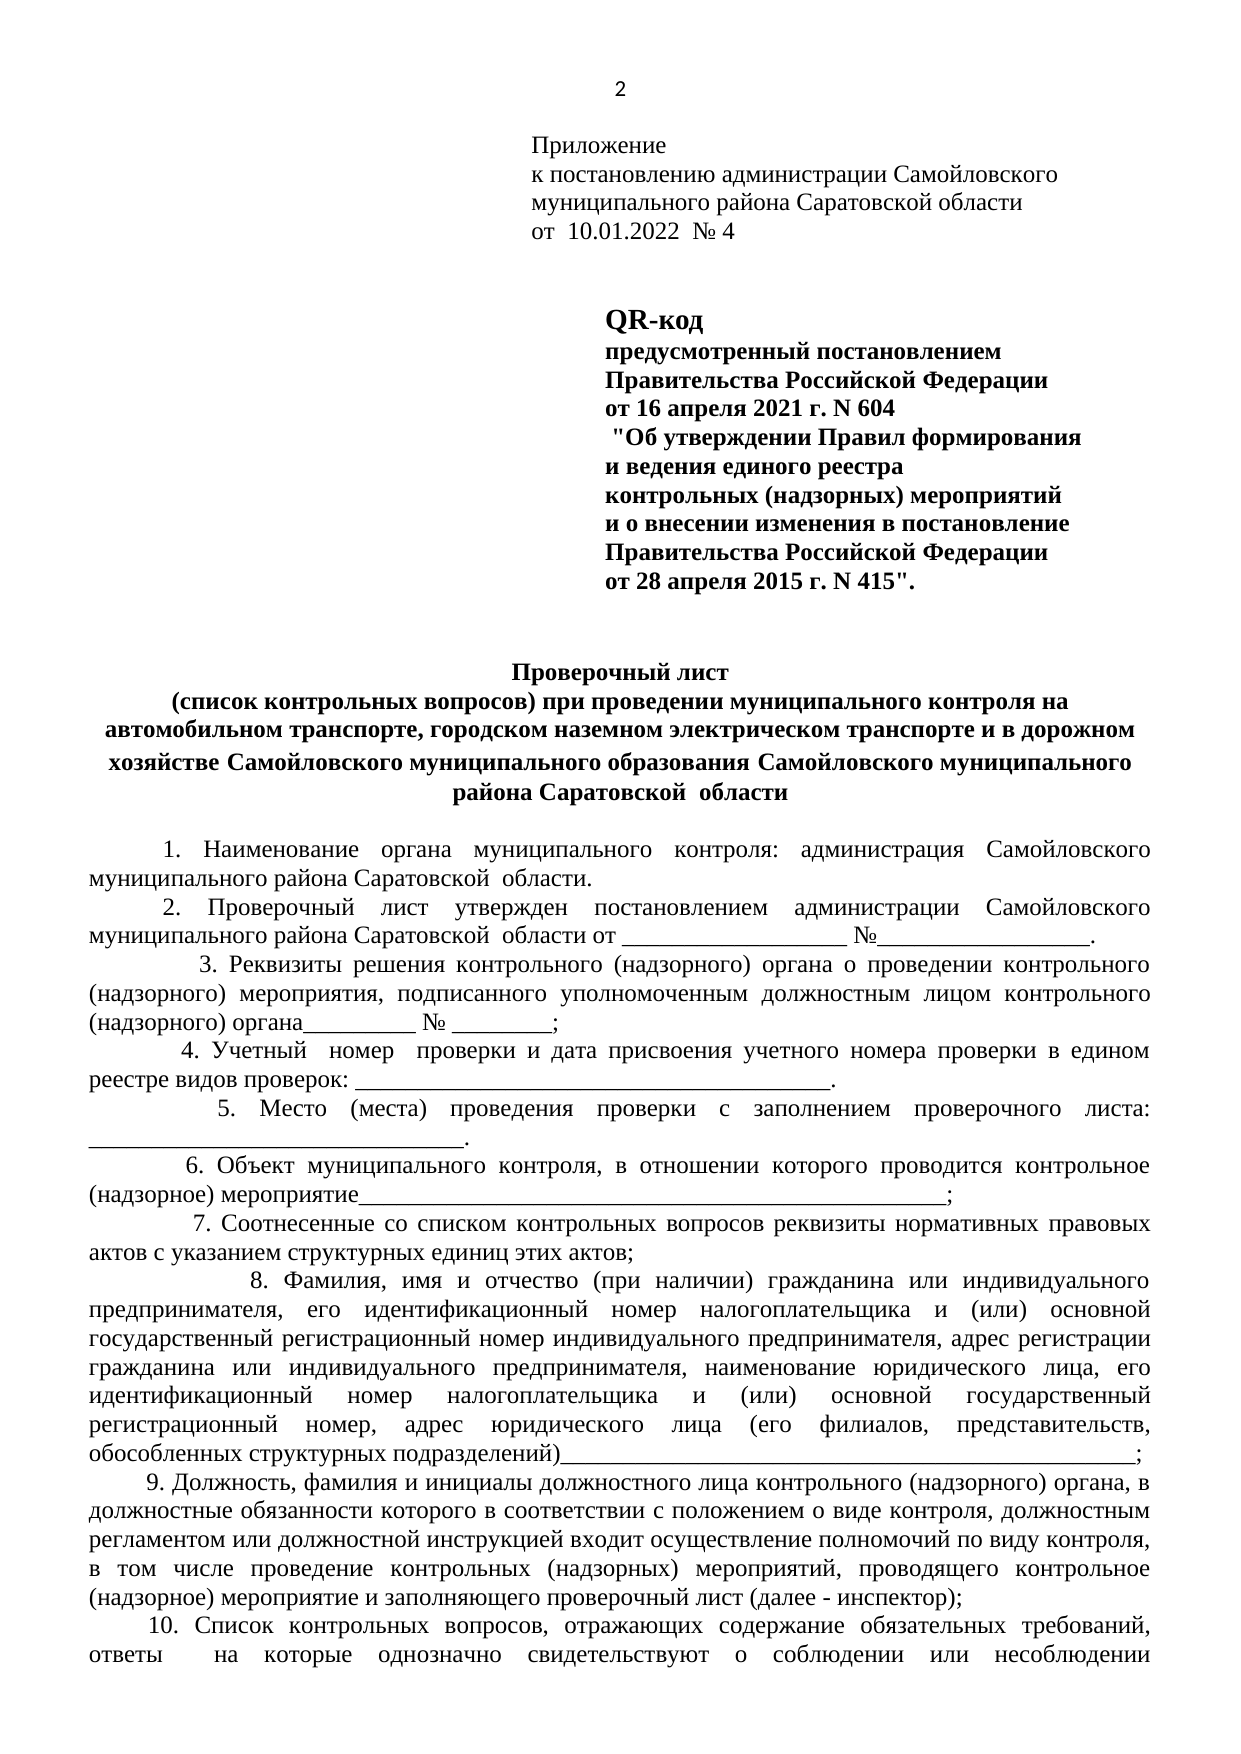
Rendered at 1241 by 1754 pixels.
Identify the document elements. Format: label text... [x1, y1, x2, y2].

text 2. Проверочный лист утвержден постановлением администрации Самойловского муниципального района Саратовской области от __________________ №_________________. [89, 892, 1152, 949]
text от 16 апреля 2021 г. N 604 [605, 393, 1152, 422]
text 1. Наименование органа муниципального контроля: администрация Самойловского муниципального района Саратовской области. [89, 834, 1152, 892]
text контрольных (надзорных) мероприятий [605, 480, 1152, 508]
text к постановлению администрации Самойловского муниципального района Саратовской области [531, 159, 1152, 216]
text 8. Фамилия, имя и отчество (при наличии) гражданина или индивидуального предпринимателя, его идентификационный номер налогоплательщика и (или) основной государственный регистрационный номер индивидуального предпринимателя, адрес регистрации гражданина или индивидуального предпринимателя, наименование юридического лица, его идентификационный номер налогоплательщика и (или) основной государственный регистрационный номер, адрес юридического лица (его филиалов, представительств, обособленных структурных подразделений)______________________________________________; [89, 1266, 1152, 1467]
text 3. Реквизиты решения контрольного (надзорного) органа о проведении контрольного (надзорного) мероприятия, подписанного уполномоченным должностным лицом контрольного (надзорного) органа_________ № ________; [89, 949, 1152, 1036]
text 7. Соотнесенные со списком контрольных вопросов реквизиты нормативных правовых актов с указанием структурных единиц этих актов; [89, 1208, 1152, 1266]
text Правительства Российской Федерации [605, 537, 1152, 566]
subtitle QR-код [605, 302, 1152, 336]
text от 10.01.2022 № 4 [531, 216, 1152, 245]
text 9. Должность, фамилия и инициалы должностного лица контрольного (надзорного) органа, в должностные обязанности которого в соответствии с положением о виде контроля, должностным регламентом или должностной инструкцией входит осуществление полномочий по виду контроля, в том числе проведение контрольных (надзорных) мероприятий, проводящего контрольное (надзорное) мероприятие и заполняющего проверочный лист (далее - инспектор); [89, 1467, 1152, 1611]
text Проверочный лист [89, 657, 1152, 686]
text Правительства Российской Федерации [605, 365, 1152, 393]
text (список контрольных вопросов) при проведении муниципального контроля на автомобильном транспорте, городском наземном электрическом транспорте и в дорожном хозяйстве Самойловского муниципального образования Самойловского муниципального района Саратовской области [89, 686, 1152, 806]
text 6. Объект муниципального контроля, в отношении которого проводится контрольное (надзорное) мероприятие_______________________________________________; [89, 1151, 1152, 1208]
text предусмотренный постановлением [605, 336, 1152, 365]
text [89, 1611, 1152, 1668]
text от 28 апреля 2015 г. N 415". [605, 566, 1152, 595]
text 4. Учетный номер проверки и дата присвоения учетного номера проверки в едином реестре видов проверок: ______________________________________. [89, 1036, 1152, 1093]
text Приложение [531, 130, 1152, 159]
text "Об утверждении Правил формирования [605, 422, 1152, 451]
text 5. Место (места) проведения проверки с заполнением проверочного листа: ______________________________. [89, 1093, 1152, 1151]
text и о внесении изменения в постановление [605, 508, 1152, 537]
text и ведения единого реестра [605, 451, 1152, 480]
